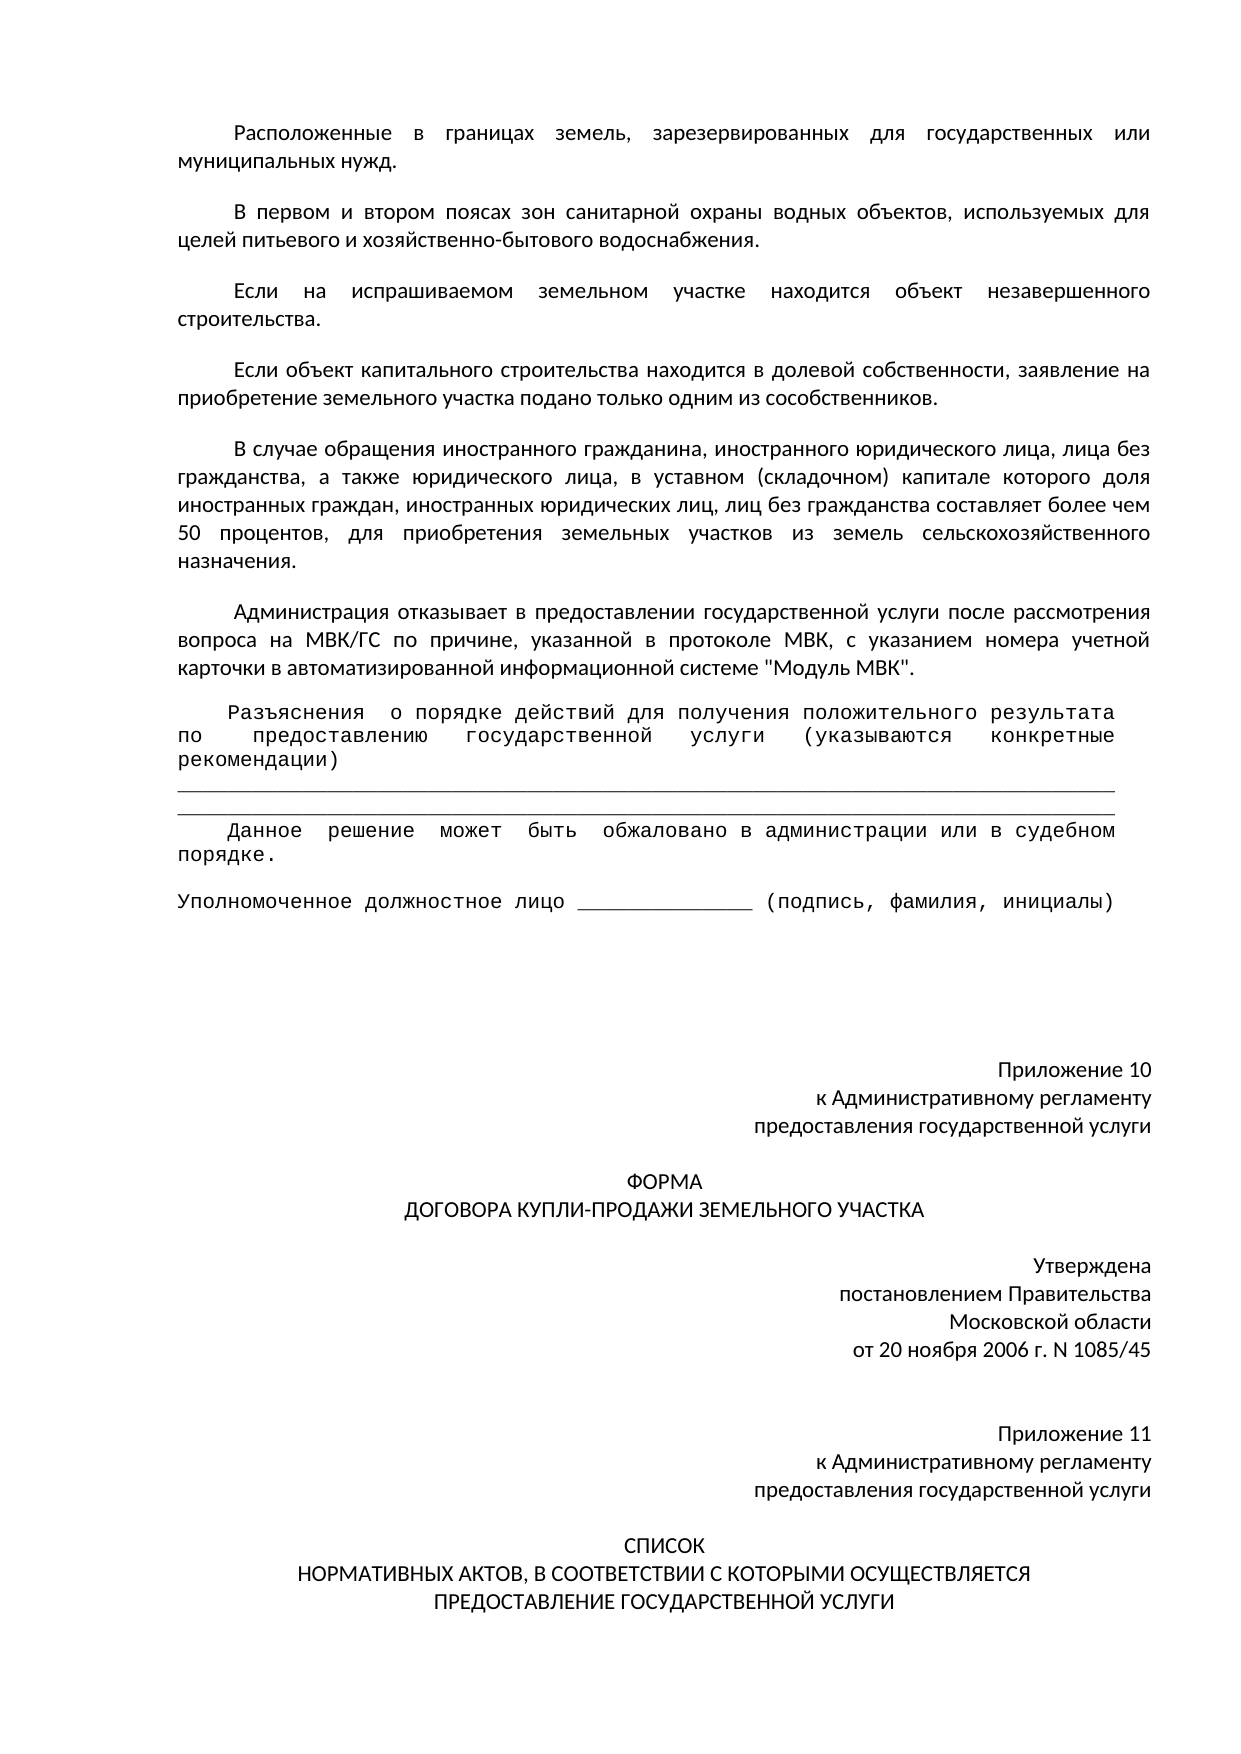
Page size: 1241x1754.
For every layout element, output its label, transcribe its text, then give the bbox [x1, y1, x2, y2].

text ___________________________________________________________________________ [177, 773, 1152, 796]
text Уполномоченное должностное лицо ______________ (подпись, фамилия, инициалы) [177, 891, 1152, 915]
text Если на испрашиваемом земельном участке находится объект незавершенного строительства. [177, 276, 1152, 332]
text ПРЕДОСТАВЛЕНИЕ ГОСУДАРСТВЕННОЙ УСЛУГИ [177, 1587, 1152, 1615]
text ___________________________________________________________________________ [177, 796, 1152, 820]
text Приложение 11 [177, 1419, 1152, 1447]
text Если объект капитального строительства находится в долевой собственности, заявление на приобретение земельного участка подано только одним из сособственников. [177, 355, 1152, 411]
text к Административному регламенту [177, 1083, 1152, 1111]
text предоставления государственной услуги [177, 1111, 1152, 1139]
text В случае обращения иностранного гражданина, иностранного юридического лица, лица без гражданства, а также юридического лица, в уставном (складочном) капитале которого доля иностранных граждан, иностранных юридических лиц, лиц без гражданства составляет более чем 50 процентов, для приобретения земельных участков из земель сельскохозяйственного назначения. [177, 434, 1152, 574]
text В первом и втором поясах зон санитарной охраны водных объектов, используемых для целей питьевого и хозяйственно-бытового водоснабжения. [177, 197, 1152, 253]
text СПИСОК [177, 1531, 1152, 1559]
text Утверждена [177, 1251, 1152, 1279]
text Данное решение может быть обжаловано в администрации или в судебном [177, 820, 1152, 844]
text рекомендации) [177, 749, 1152, 773]
text постановлением Правительства [177, 1279, 1152, 1307]
text НОРМАТИВНЫХ АКТОВ, В СООТВЕТСТВИИ С КОТОРЫМИ ОСУЩЕСТВЛЯЕТСЯ [177, 1559, 1152, 1587]
text от 20 ноября 2006 г. N 1085/45 [177, 1335, 1152, 1363]
text Московской области [177, 1307, 1152, 1335]
text ФОРМА [177, 1167, 1152, 1195]
text порядке. [177, 844, 1152, 867]
text ДОГОВОРА КУПЛИ-ПРОДАЖИ ЗЕМЕЛЬНОГО УЧАСТКА [177, 1195, 1152, 1223]
text Приложение 10 [177, 1055, 1152, 1083]
text предоставления государственной услуги [177, 1475, 1152, 1503]
text Разъяснения о порядке действий для получения положительного результата [177, 702, 1152, 726]
text Расположенные в границах земель, зарезервированных для государственных или муниципальных нужд. [177, 118, 1152, 174]
text к Административному регламенту [177, 1447, 1152, 1475]
text по предоставлению государственной услуги (указываются конкретные [177, 726, 1152, 749]
text Администрация отказывает в предоставлении государственной услуги после рассмотрения вопроса на МВК/ГС по причине, указанной в протоколе МВК, с указанием номера учетной карточки в автоматизированной информационной системе "Модуль МВК". [177, 597, 1152, 681]
